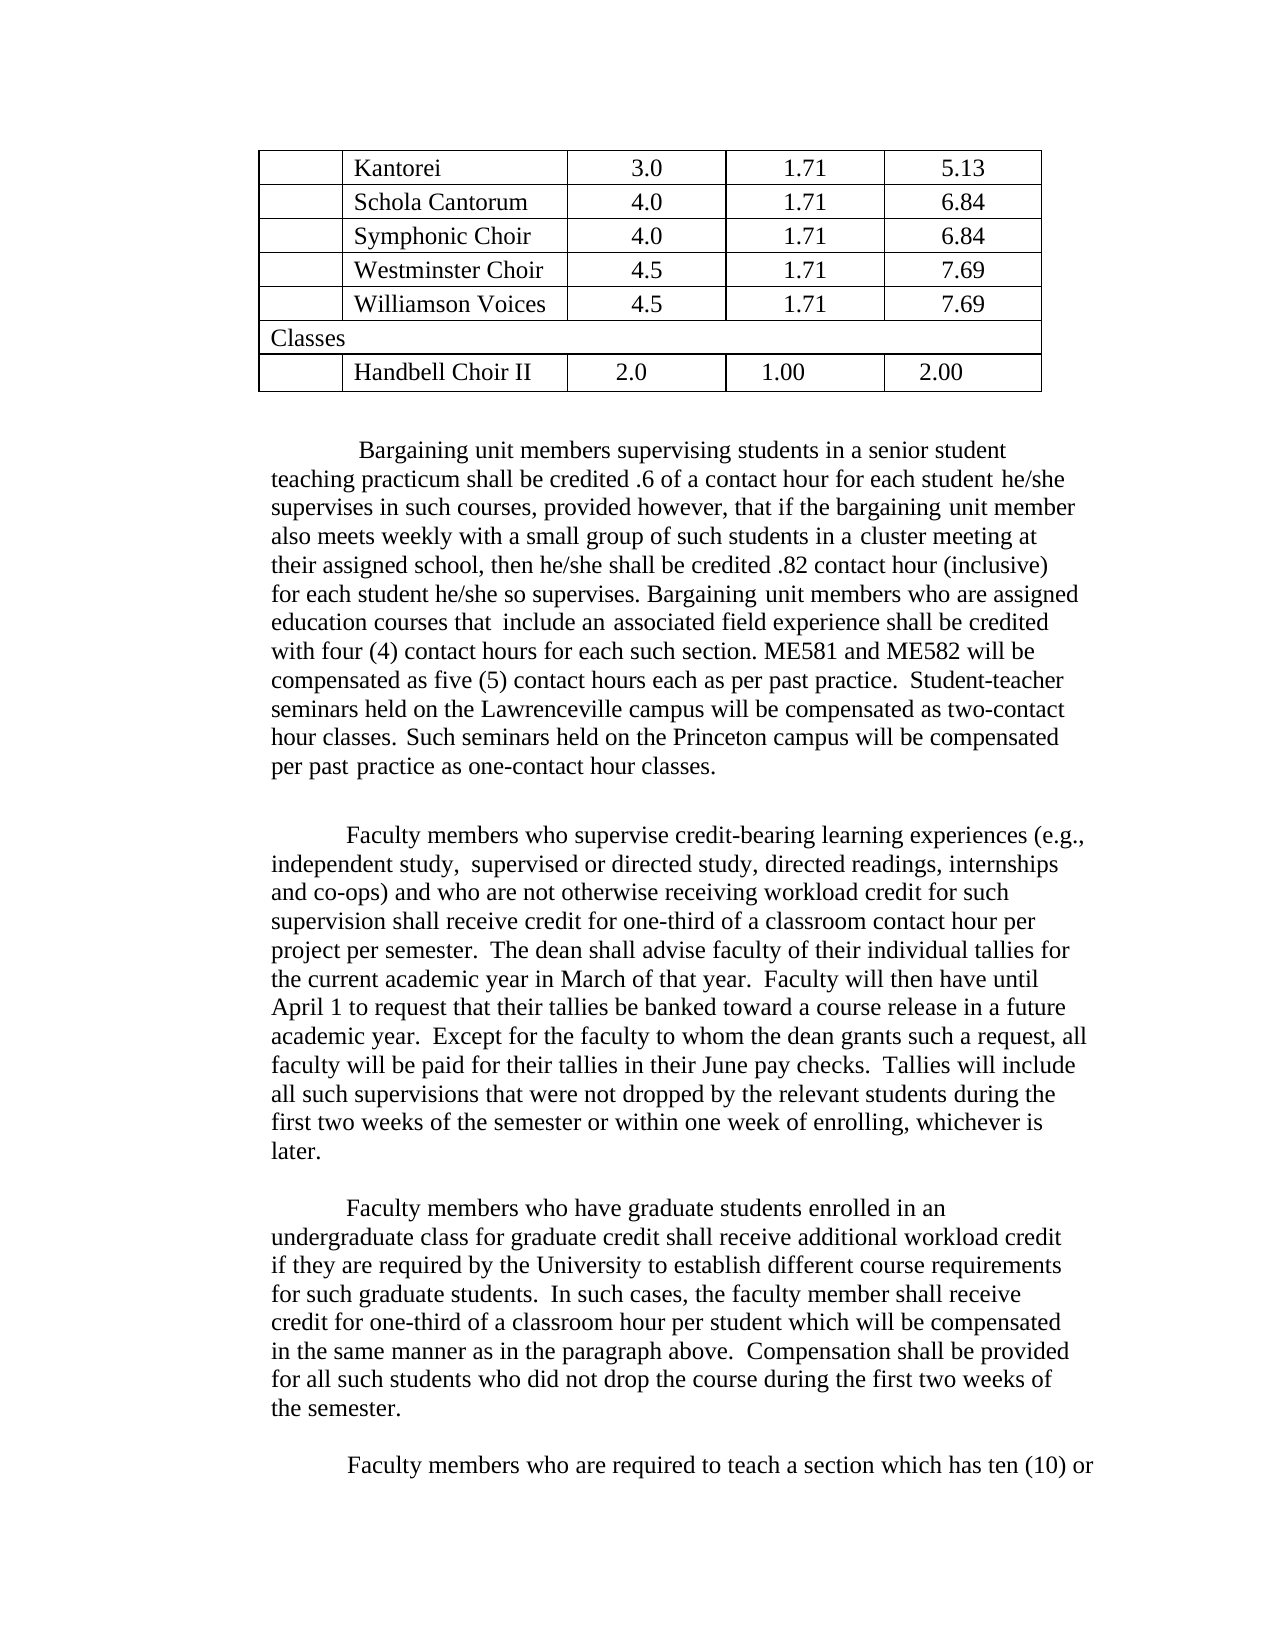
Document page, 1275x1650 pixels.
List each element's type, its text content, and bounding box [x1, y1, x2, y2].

table_cell 2.0 [568, 355, 725, 391]
table_cell [260, 253, 342, 286]
table_cell 1.71 [727, 185, 884, 218]
table_cell 7.69 [885, 253, 1041, 286]
table_cell [260, 219, 342, 252]
table_cell 4.0 [568, 219, 725, 252]
table_cell 1.71 [727, 219, 884, 252]
table_cell 4.5 [568, 287, 725, 320]
table_cell [260, 287, 342, 320]
table_cell Symphonic Choir [343, 219, 567, 252]
table_cell 7.69 [885, 287, 1041, 320]
text Bargaining unit members supervising students in a senior student teaching practicum shall be credited .6 of a contact hour for each student he/she supervises in such courses, provided however, that if the bargaining unit member also meets weekly with a small group of such students in a cluster meeting at their assigned school, then he/she shall be credited .82 contact hour (inclusive) for each student he/she so supervises. Bargaining unit members who are assigned education courses that include an associated field experience shall be credited with four (4) contact hours for each such section. ME581 and ME582 will be compensated as five (5) contact hours each as per past practice. Student-teacher seminars held on the Lawrenceville campus will be compensated as two-contact hour classes. Such seminars held on the Princeton campus will be compensated per past practice as one-contact hour classes. [271, 435, 1082, 780]
table_cell Classes [260, 321, 1041, 353]
table_cell [260, 185, 342, 218]
table_cell 1.00 [727, 355, 884, 391]
table_cell 1.71 [727, 151, 884, 184]
table_cell 1.71 [727, 253, 884, 286]
table_cell 6.84 [885, 219, 1041, 252]
table_cell 4.5 [568, 253, 725, 286]
text Faculty members who supervise credit-bearing learning experiences (e.g., independent study, supervised or directed study, directed readings, internships and co-ops) and who are not otherwise receiving workload credit for such supervision shall receive credit for one-third of a classroom contact hour per project per semester. The dean shall advise faculty of their individual tallies for the current academic year in March of that year. Faculty will then have until April 1 to request that their tallies be banked toward a course release in a future academic year. Except for the faculty to whom the dean grants such a request, all faculty will be paid for their tallies in their June pay checks. Tallies will include all such supervisions that were not dropped by the relevant students during the first two weeks of the semester or within one week of enrolling, whichever is later. [271, 820, 1087, 1165]
table_cell 3.0 [568, 151, 725, 184]
table_cell Westminster Choir [343, 253, 567, 286]
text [271, 1450, 1125, 1479]
table_cell 2.00 [885, 355, 1041, 391]
table_cell Kantorei [343, 151, 567, 184]
text Faculty members who have graduate students enrolled in an undergraduate class for graduate credit shall receive additional workload credit if they are required by the University to establish different course requirements for such graduate students. In such cases, the faculty member shall receive credit for one-third of a classroom hour per student which will be compensated in the same manner as in the paragraph above. Compensation shall be provided for all such students who did not drop the course during the first two weeks of the semester. [271, 1194, 1083, 1422]
table_cell [260, 355, 342, 391]
table_cell 5.13 [885, 151, 1041, 184]
table_cell [260, 151, 342, 184]
table_cell Williamson Voices [343, 287, 567, 320]
table_cell 6.84 [885, 185, 1041, 218]
table_cell Handbell Choir II [343, 355, 567, 391]
table_cell 4.0 [568, 185, 725, 218]
table_cell 1.71 [727, 287, 884, 320]
table_cell Schola Cantorum [343, 185, 567, 218]
